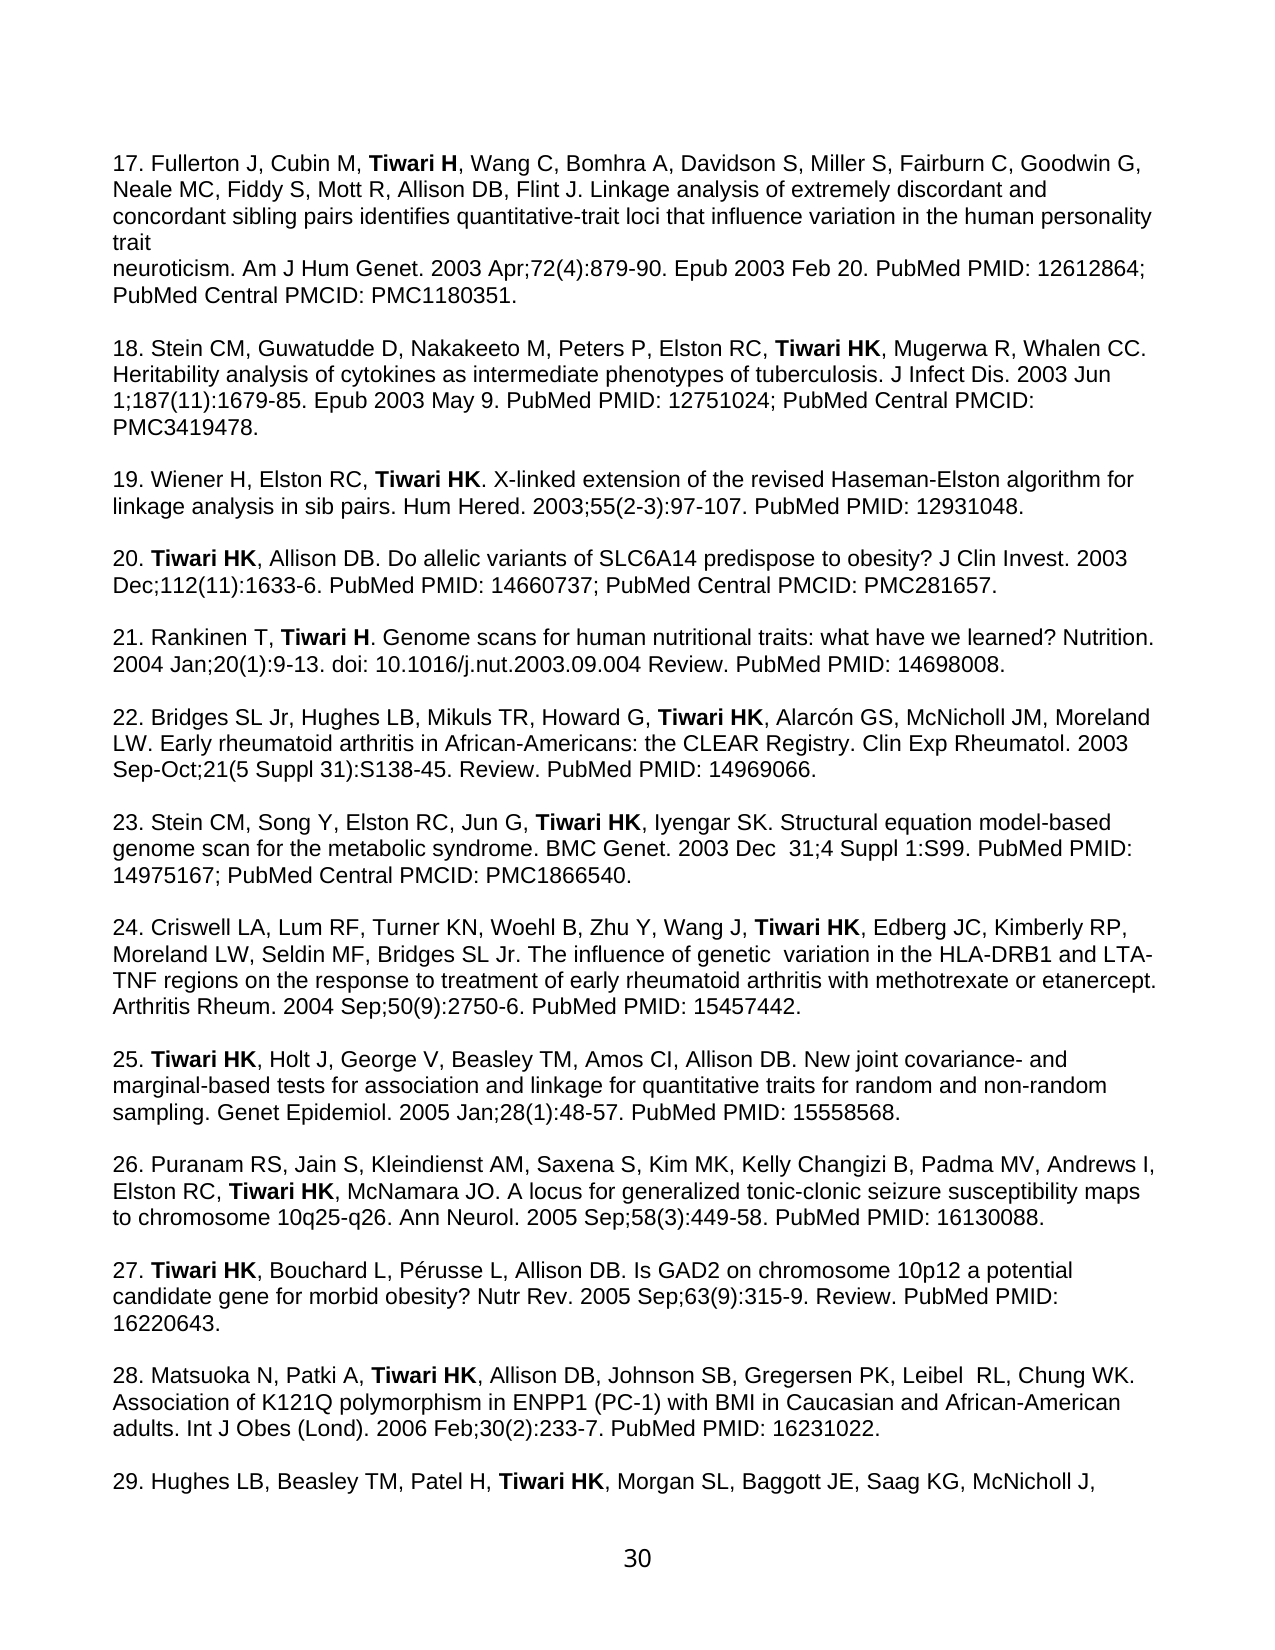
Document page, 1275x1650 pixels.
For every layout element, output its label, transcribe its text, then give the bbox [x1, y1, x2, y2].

text neuroticism. Am J Hum Genet. 2003 Apr;72(4):879-90. Epub 2003 Feb 20. PubMed PMID: 12612864; PubMed Central PMCID: PMC1180351. [112, 255, 1162, 308]
text 18. Stein CM, Guwatudde D, Nakakeeto M, Peters P, Elston RC, Tiwari HK, Mugerwa R, Whalen CC. Heritability analysis of cytokines as intermediate phenotypes of tuberculosis. J Infect Dis. 2003 Jun 1;187(11):1679-85. Epub 2003 May 9. PubMed PMID: 12751024; PubMed Central PMCID: PMC3419478. [112, 334, 1162, 440]
text 20. Tiwari HK, Allison DB. Do allelic variants of SLC6A14 predispose to obesity? J Clin Invest. 2003 Dec;112(11):1633-6. PubMed PMID: 14660737; PubMed Central PMCID: PMC281657. [112, 545, 1162, 598]
text 28. Matsuoka N, Patki A, Tiwari HK, Allison DB, Johnson SB, Gregersen PK, Leibel RL, Chung WK. Association of K121Q polymorphism in ENPP1 (PC-1) with BMI in Caucasian and African-American adults. Int J Obes (Lond). 2006 Feb;30(2):233-7. PubMed PMID: 16231022. [112, 1362, 1162, 1441]
text 27. Tiwari HK, Bouchard L, Pérusse L, Allison DB. Is GAD2 on chromosome 10p12 a potential candidate gene for morbid obesity? Nutr Rev. 2005 Sep;63(9):315-9. Review. PubMed PMID: 16220643. [112, 1257, 1162, 1336]
text 24. Criswell LA, Lum RF, Turner KN, Woehl B, Zhu Y, Wang J, Tiwari HK, Edberg JC, Kimberly RP, Moreland LW, Seldin MF, Bridges SL Jr. The influence of genetic variation in the HLA-DRB1 and LTA-TNF regions on the response to treatment of early rheumatoid arthritis with methotrexate or etanercept. Arthritis Rheum. 2004 Sep;50(9):2750-6. PubMed PMID: 15457442. [112, 914, 1162, 1020]
text 19. Wiener H, Elston RC, Tiwari HK. X-linked extension of the revised Haseman-Elston algorithm for linkage analysis in sib pairs. Hum Hered. 2003;55(2-3):97-107. PubMed PMID: 12931048. [112, 466, 1162, 519]
text 25. Tiwari HK, Holt J, George V, Beasley TM, Amos CI, Allison DB. New joint covariance- and marginal-based tests for association and linkage for quantitative traits for random and non-random sampling. Genet Epidemiol. 2005 Jan;28(1):48-57. PubMed PMID: 15558568. [112, 1046, 1162, 1125]
text 26. Puranam RS, Jain S, Kleindienst AM, Saxena S, Kim MK, Kelly Changizi B, Padma MV, Andrews I, Elston RC, Tiwari HK, McNamara JO. A locus for generalized tonic-clonic seizure susceptibility maps to chromosome 10q25-q26. Ann Neurol. 2005 Sep;58(3):449-58. PubMed PMID: 16130088. [112, 1151, 1162, 1231]
text 23. Stein CM, Song Y, Elston RC, Jun G, Tiwari HK, Iyengar SK. Structural equation model-based genome scan for the metabolic syndrome. BMC Genet. 2003 Dec 31;4 Suppl 1:S99. PubMed PMID: 14975167; PubMed Central PMCID: PMC1866540. [112, 809, 1162, 888]
text 22. Bridges SL Jr, Hughes LB, Mikuls TR, Howard G, Tiwari HK, Alarcón GS, McNicholl JM, Moreland LW. Early rheumatoid arthritis in African-Americans: the CLEAR Registry. Clin Exp Rheumatol. 2003 Sep-Oct;21(5 Suppl 31):S138-45. Review. PubMed PMID: 14969066. [112, 703, 1162, 782]
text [112, 1468, 1162, 1494]
text 21. Rankinen T, Tiwari H. Genome scans for human nutritional traits: what have we learned? Nutrition. 2004 Jan;20(1):9-13. doi: 10.1016/j.nut.2003.09.004 Review. PubMed PMID: 14698008. [112, 624, 1162, 677]
text 17. Fullerton J, Cubin M, Tiwari H, Wang C, Bomhra A, Davidson S, Miller S, Fairburn C, Goodwin G, Neale MC, Fiddy S, Mott R, Allison DB, Flint J. Linkage analysis of extremely discordant and concordant sibling pairs identifies quantitative-trait loci that influence variation in the human personality trait [112, 150, 1162, 255]
